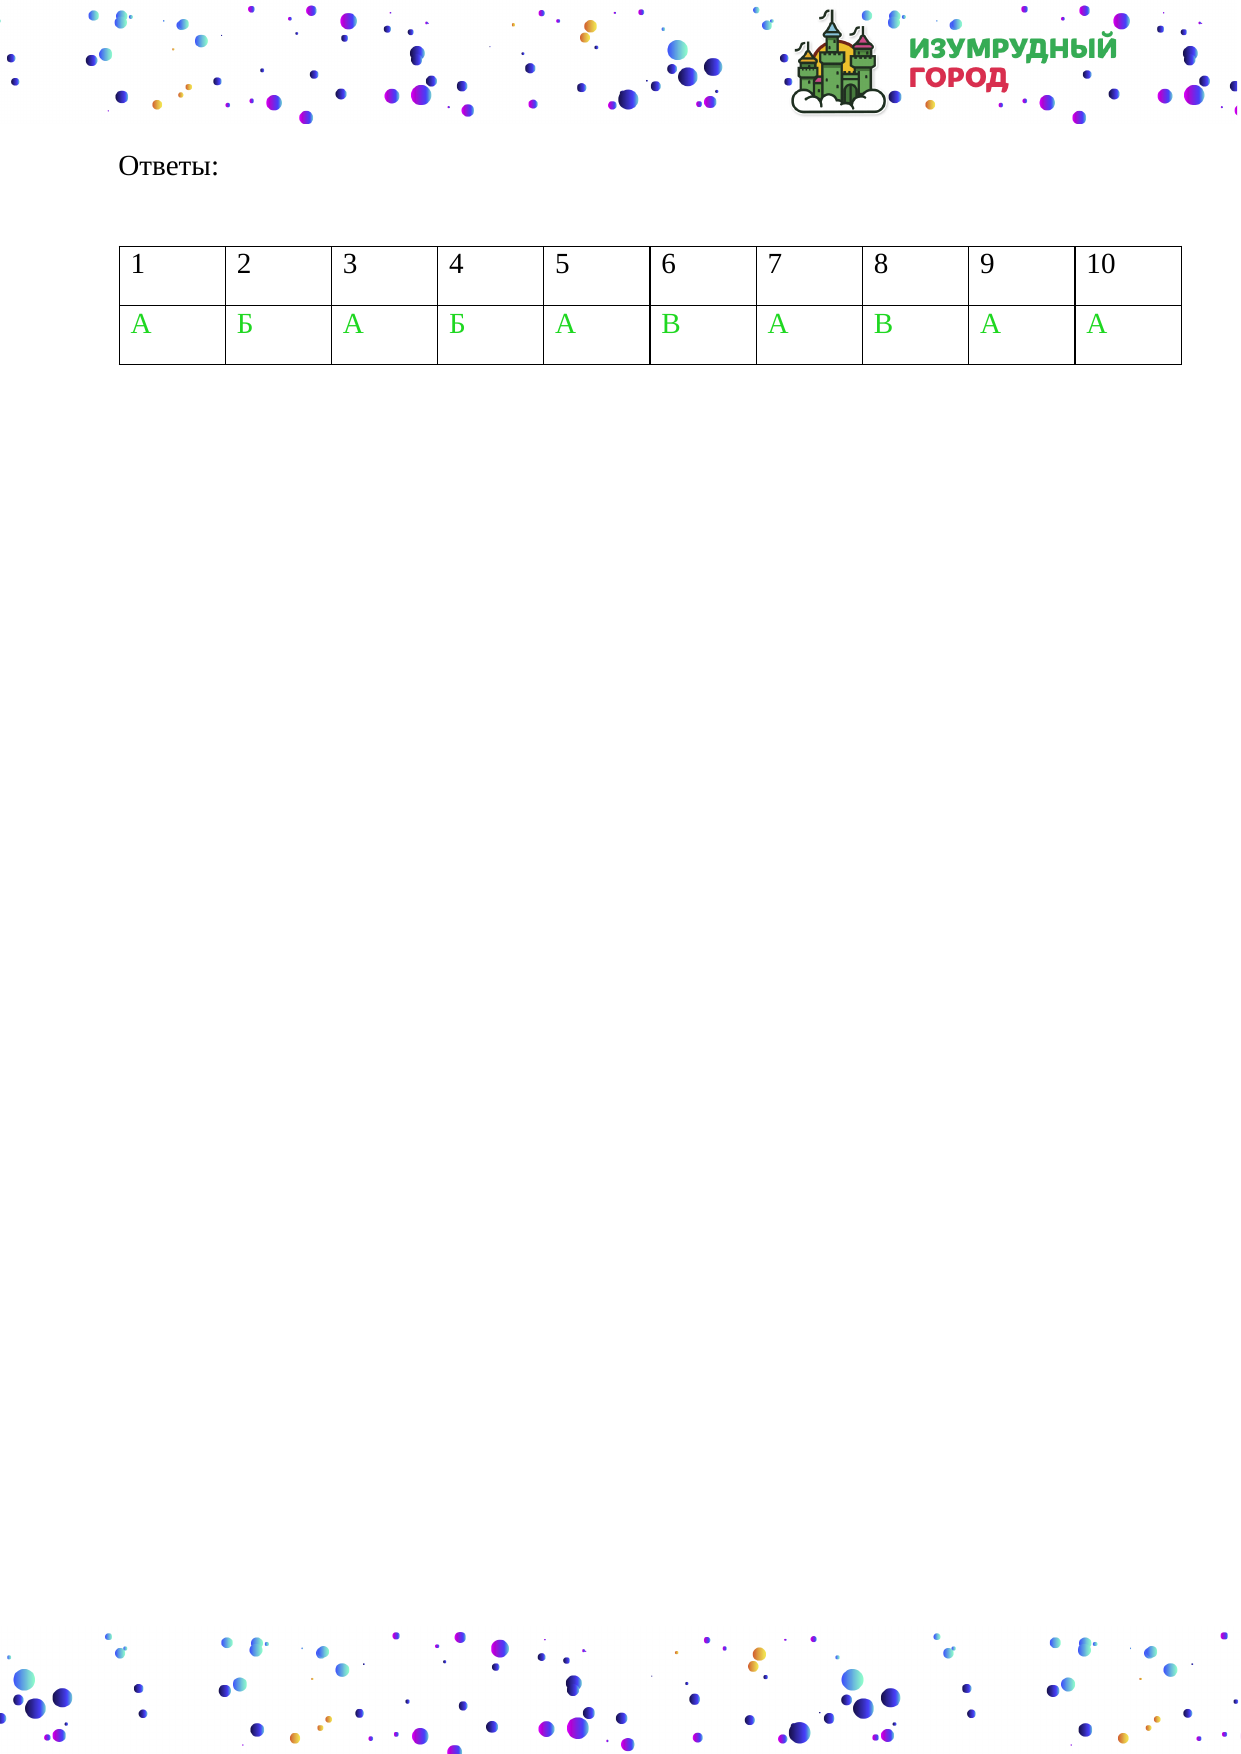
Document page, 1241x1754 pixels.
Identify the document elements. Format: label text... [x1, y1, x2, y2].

table_header 4 [438, 247, 543, 305]
table_cell А [120, 306, 225, 364]
text Ответы: [118, 148, 1181, 181]
table_cell А [969, 306, 1074, 364]
table_header 5 [544, 247, 649, 305]
table_cell А [757, 306, 862, 364]
table_header 10 [1076, 247, 1181, 305]
table_header 2 [226, 247, 331, 305]
table_header 6 [651, 247, 756, 305]
table_header 8 [863, 247, 968, 305]
picture [0, 1626, 1241, 1754]
table_cell А [1076, 306, 1181, 364]
table_header 1 [120, 247, 225, 305]
table_cell Б [438, 306, 543, 364]
table_header 3 [332, 247, 437, 305]
table_cell А [332, 306, 437, 364]
table_cell В [863, 306, 968, 364]
picture [0, 0, 1238, 124]
table_cell Б [226, 306, 331, 364]
table_cell В [651, 306, 756, 364]
table_header 9 [969, 247, 1074, 305]
table_header 7 [757, 247, 862, 305]
table_cell А [544, 306, 649, 364]
